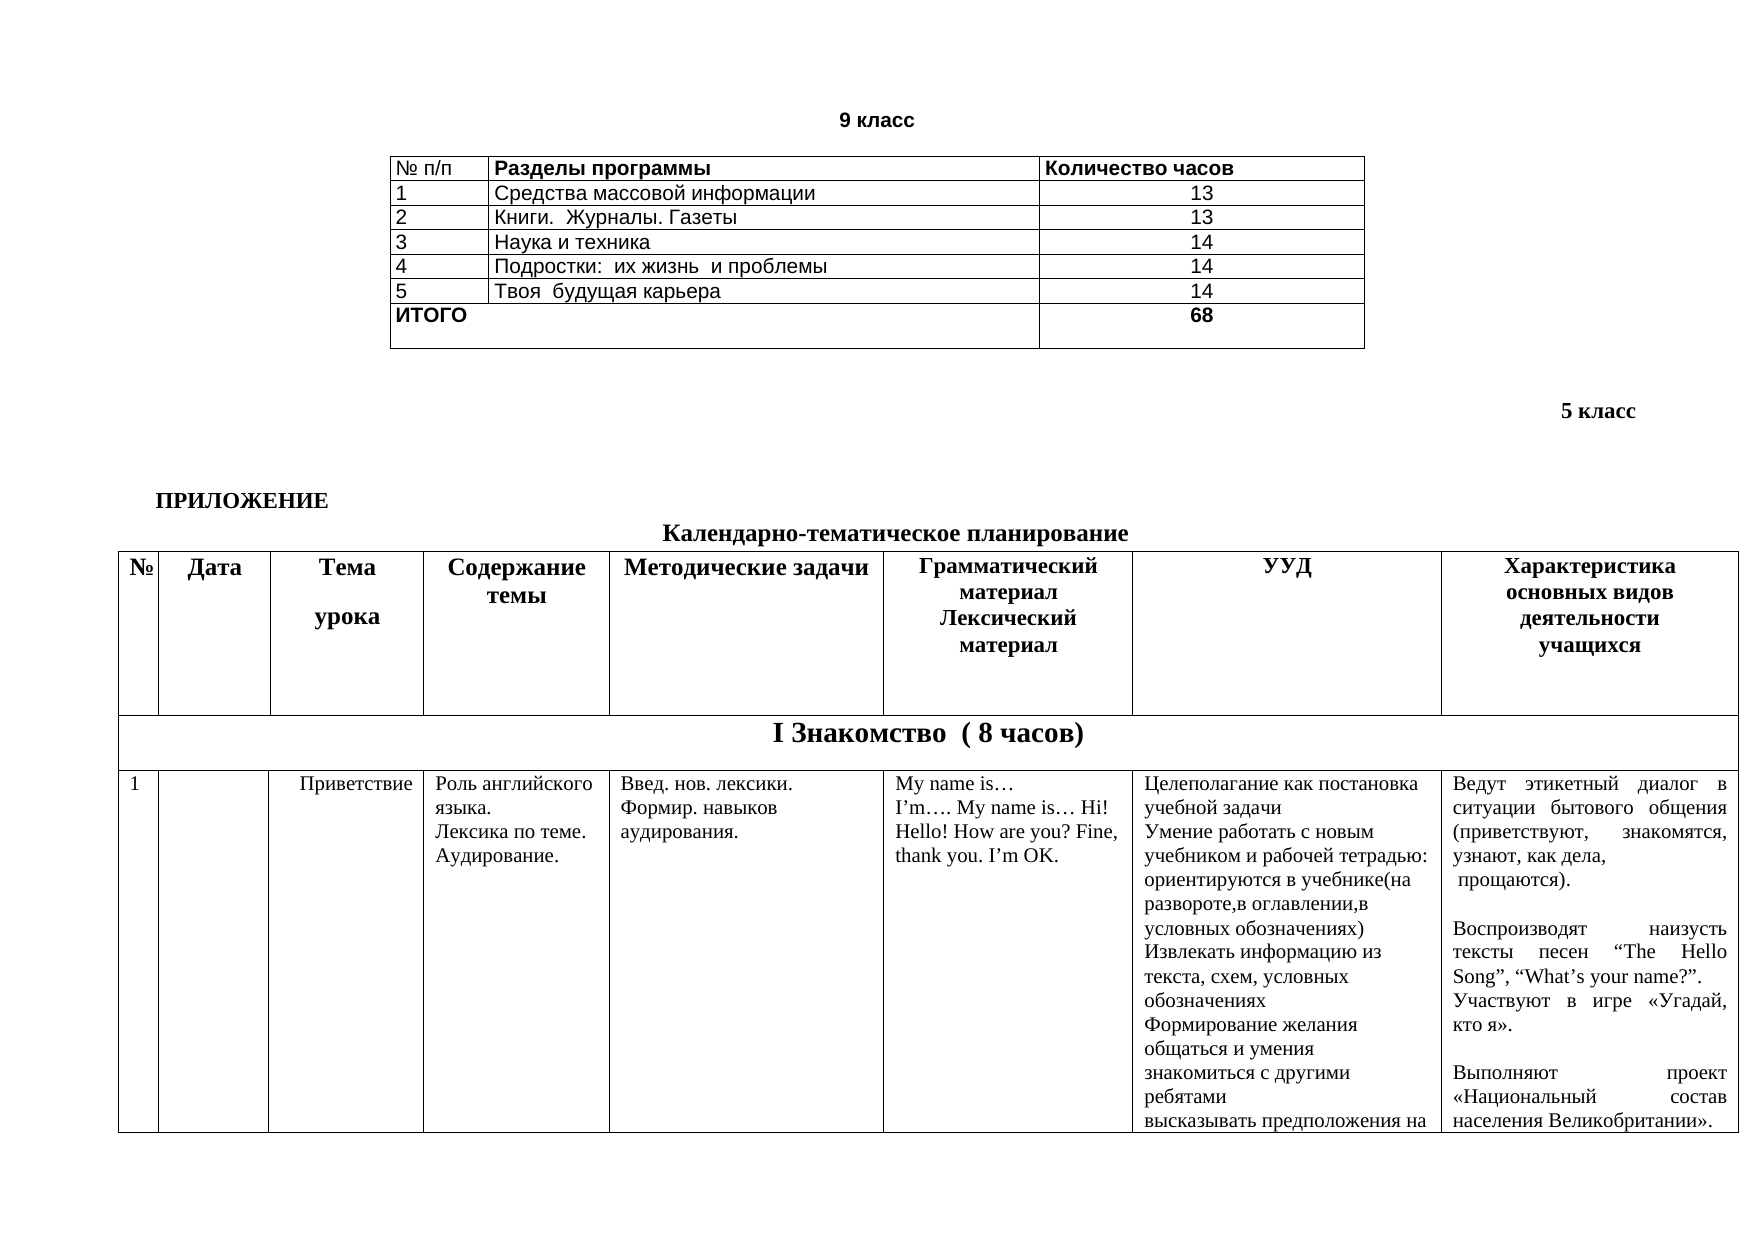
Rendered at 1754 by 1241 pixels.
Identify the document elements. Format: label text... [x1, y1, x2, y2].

table_header № п/п [391, 157, 488, 180]
table_cell 1 [391, 181, 488, 205]
table_cell 14 [1040, 230, 1364, 254]
text Календарно-тематическое планирование [118, 518, 1636, 546]
table_cell Твоя будущая карьера [489, 279, 1039, 303]
table_header Характеристика основных видов деятельности учащихся [1442, 552, 1738, 714]
table_cell I Знакомство ( 8 часов) [119, 716, 1738, 770]
table_header Количество часов [1040, 157, 1364, 180]
table_cell Средства массовой информации [489, 181, 1039, 205]
table_cell Наука и техника [489, 230, 1039, 254]
table_header УУД [1133, 552, 1441, 714]
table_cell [1442, 771, 1738, 1132]
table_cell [1133, 771, 1441, 1132]
table_cell 1 [119, 771, 158, 1132]
table_cell ИТОГО [391, 304, 1039, 348]
text 9 класс [118, 107, 1636, 131]
table_cell 5 [391, 279, 488, 303]
table_header № [119, 552, 158, 714]
table_cell Приветствие [269, 771, 423, 1132]
table_header Грамматический материал Лексический материал [884, 552, 1132, 714]
table_cell 13 [1040, 206, 1364, 229]
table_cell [610, 771, 883, 1132]
table_cell Подростки: их жизнь и проблемы [489, 255, 1039, 278]
table_cell 68 [1040, 304, 1364, 348]
table_header Методические задачи [610, 552, 883, 714]
table_header Тема урока [271, 552, 423, 714]
table_cell 2 [391, 206, 488, 229]
table_cell 13 [1040, 181, 1364, 205]
table_cell 14 [1040, 255, 1364, 278]
table_header Содержание темы [424, 552, 609, 714]
table_header Дата [159, 552, 270, 714]
table_cell 3 [391, 230, 488, 254]
table_cell [159, 771, 268, 1132]
text 5 класс [118, 397, 1636, 423]
table_cell 4 [391, 255, 488, 278]
table_cell Книги. Журналы. Газеты [489, 206, 1039, 229]
text ПРИЛОЖЕНИЕ [118, 487, 1636, 514]
table_header Разделы программы [489, 157, 1039, 180]
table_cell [884, 771, 1132, 1132]
table_cell 14 [1040, 279, 1364, 303]
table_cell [424, 771, 609, 1132]
